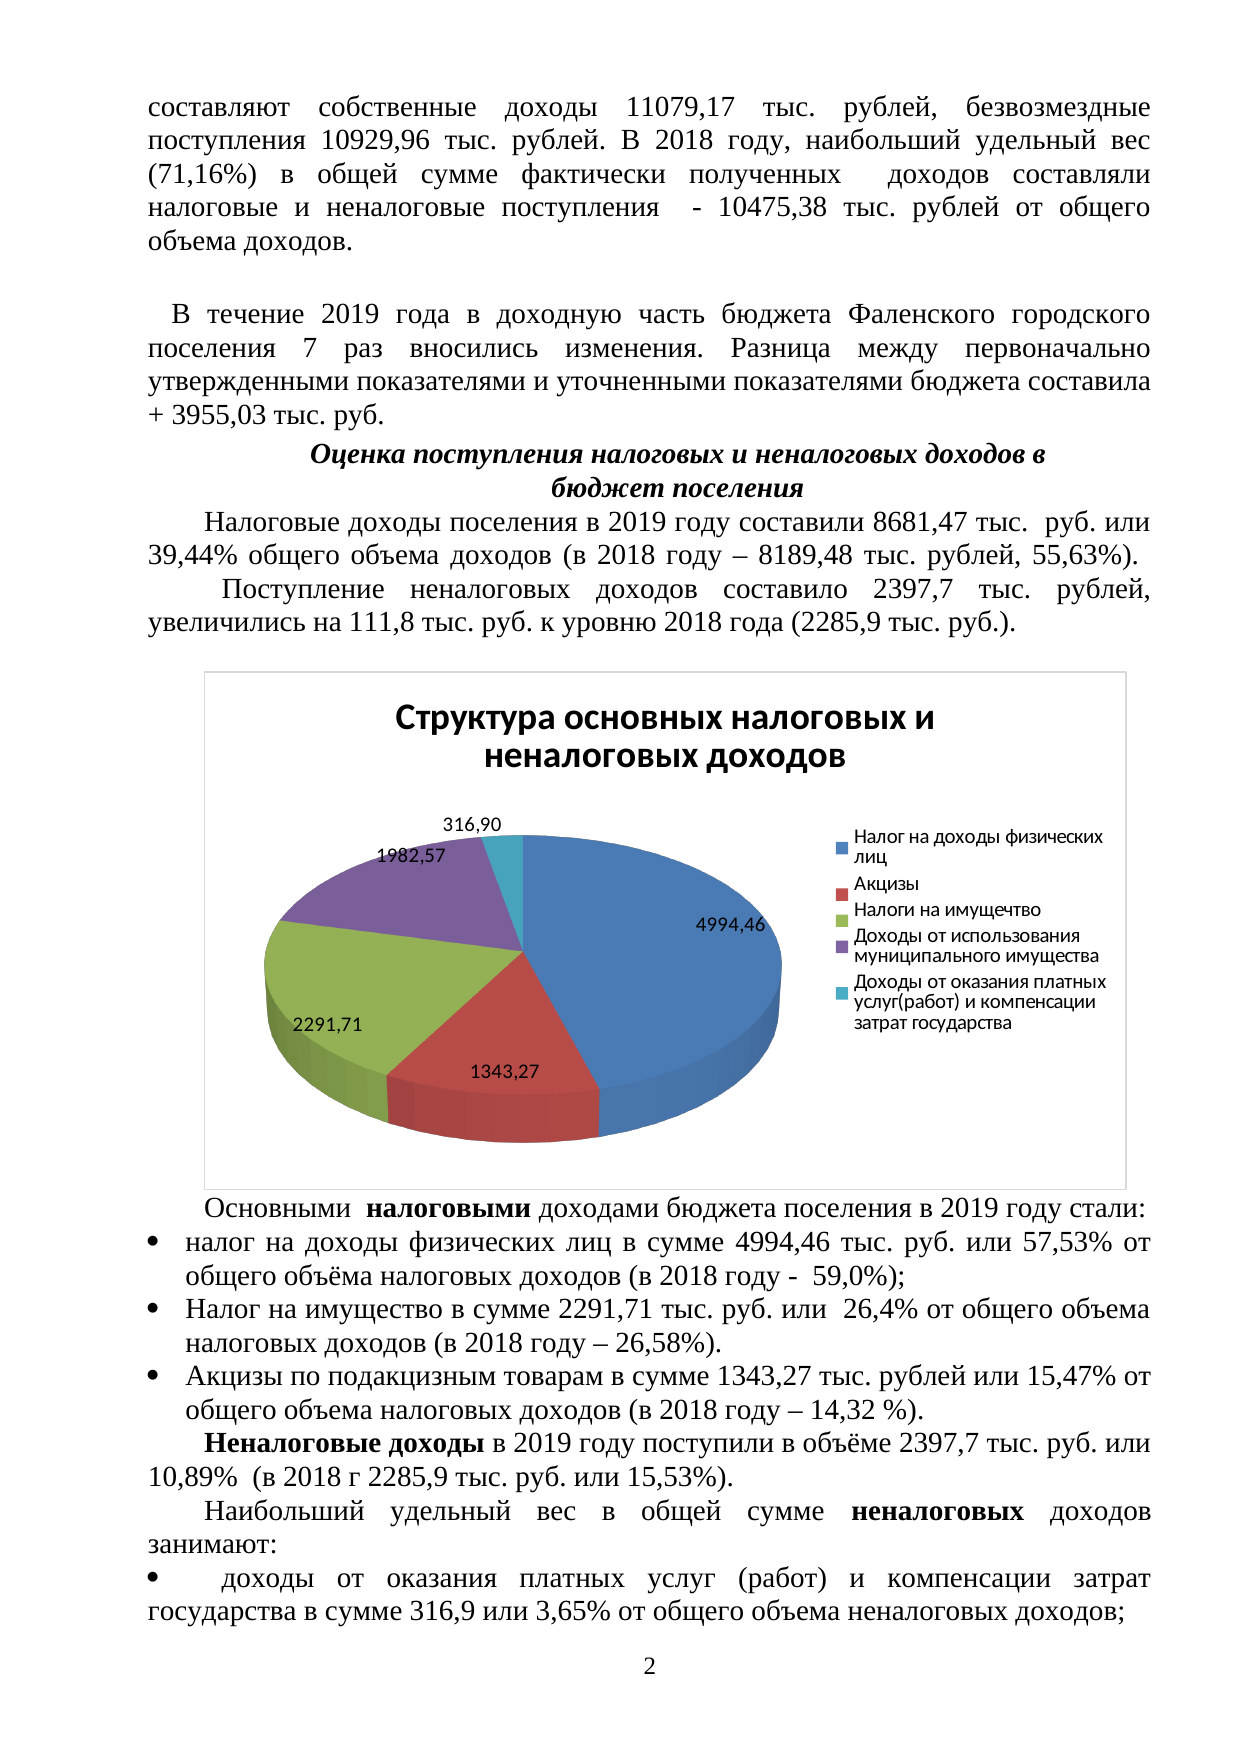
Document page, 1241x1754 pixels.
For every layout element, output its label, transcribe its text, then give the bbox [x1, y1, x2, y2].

list доходы от оказания платных услуг (работ) и компенсации затрат государства в сумме 316,9 или 3,65% от общего объема неналоговых доходов; [148, 1560, 1152, 1627]
text Оценка поступления налоговых и неналоговых доходов в [148, 437, 1152, 470]
text бюджет поселения [148, 470, 1152, 504]
text Наибольший удельный вес в общей сумме неналоговых доходов занимают: [148, 1493, 1152, 1560]
text Основными налоговыми доходами бюджета поселения в 2019 году стали: [148, 1191, 1152, 1224]
text Налоговые доходы поселения в 2019 году составили 8681,47 тыс. руб. или 39,44% общего объема доходов (в 2018 году – 8189,48 тыс. рублей, 55,63%). Поступление неналоговых доходов составило 2397,7 тыс. рублей, увеличились на 111,8 тыс. руб. к уровню 2018 года (2285,9 тыс. руб.). [148, 504, 1152, 638]
list Налог на имущество в сумме 2291,71 тыс. руб. или 26,4% от общего объема налоговых доходов (в 2018 году – 26,58%). [148, 1291, 1152, 1358]
list Акцизы по подакцизным товарам в сумме 1343,27 тыс. рублей или 15,47% от общего объема налоговых доходов (в 2018 году – 14,32 %). [148, 1358, 1152, 1426]
text Неналоговые доходы в 2019 году поступили в объёме 2397,7 тыс. руб. или 10,89% (в 2018 г 2285,9 тыс. руб. или 15,53%). [148, 1426, 1152, 1493]
text В течение 2019 года в доходную часть бюджета Фаленского городского поселения 7 раз вносились изменения. Разница между первоначально утвержденными показателями и уточненными показателями бюджета составила + 3955,03 тыс. руб. [148, 296, 1152, 430]
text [148, 89, 1152, 256]
list налог на доходы физических лиц в сумме 4994,46 тыс. руб. или 57,53% от общего объёма налоговых доходов (в 2018 году - 59,0%); [148, 1224, 1152, 1291]
